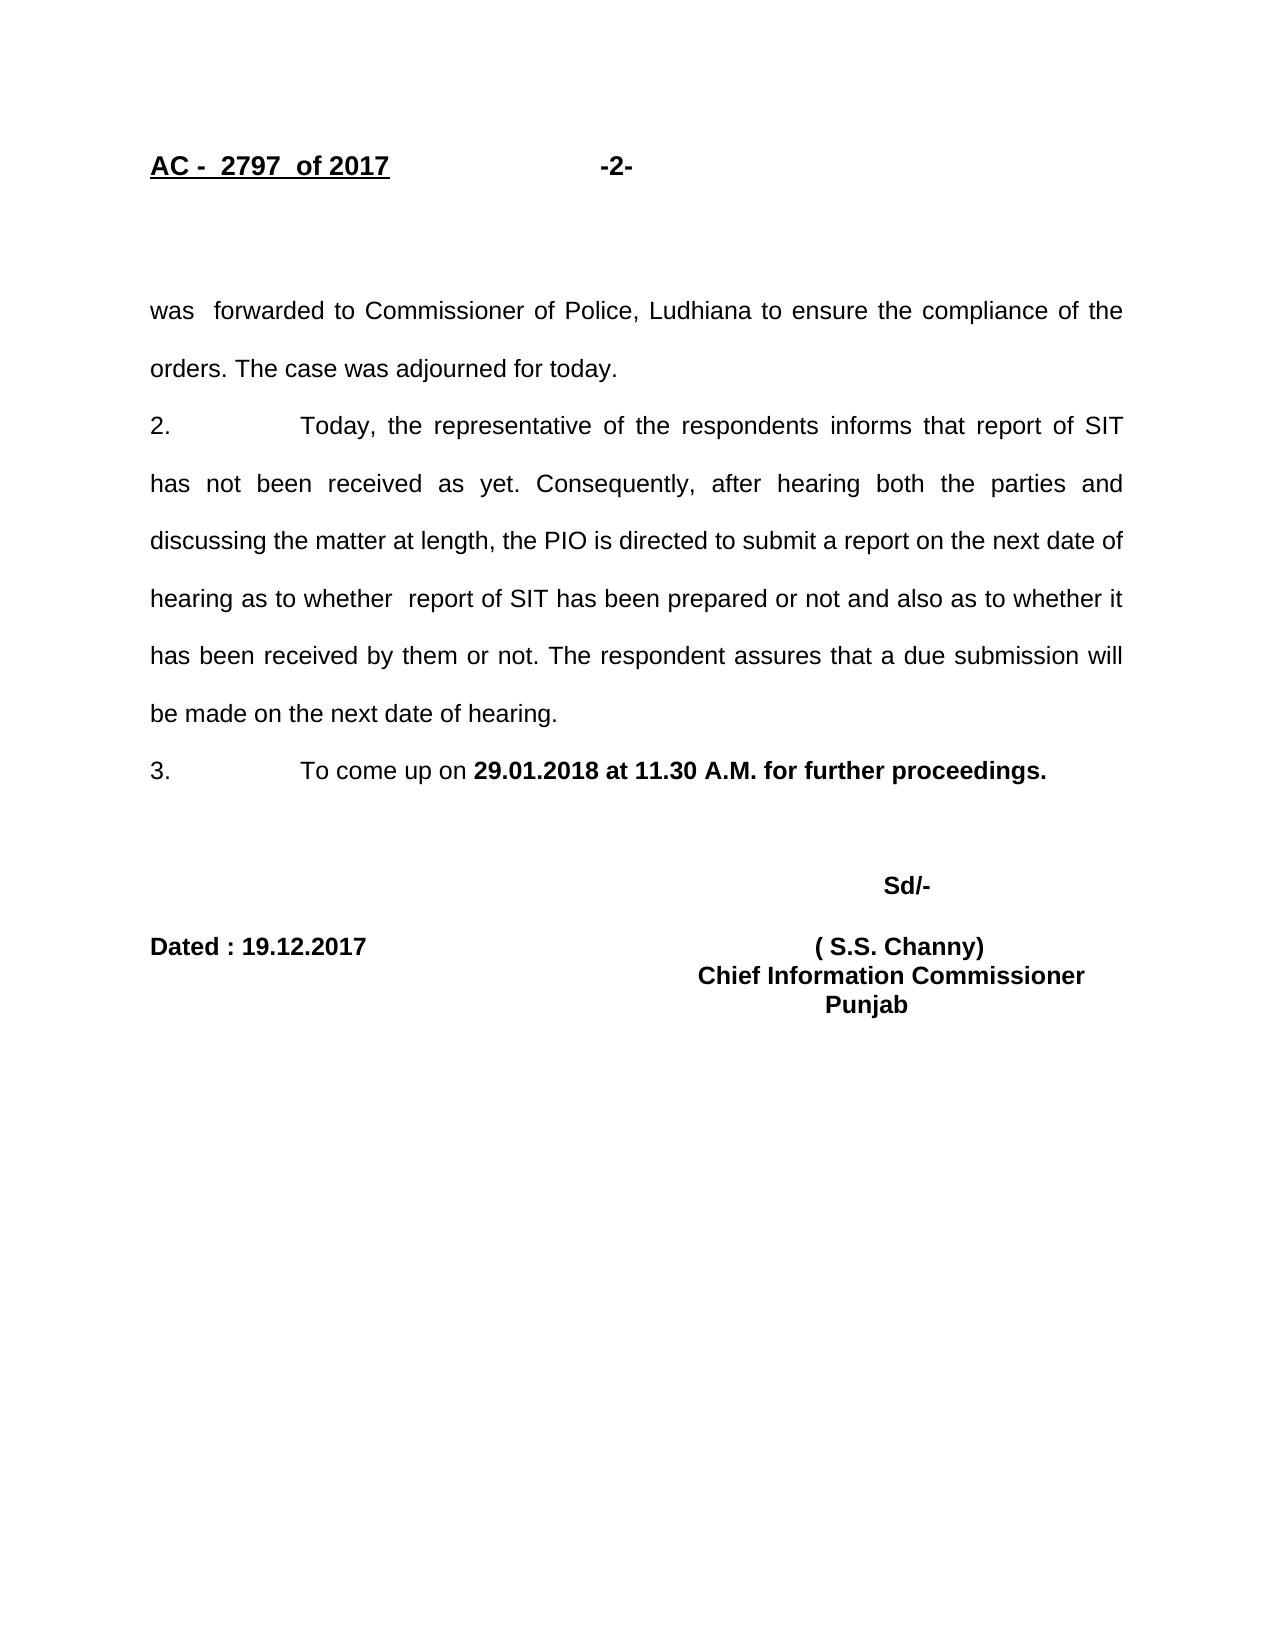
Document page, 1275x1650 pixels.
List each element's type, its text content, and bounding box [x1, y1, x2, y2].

text was forwarded to Commissioner of Police, Ludhiana to ensure the compliance of the orders. The case was adjourned for today. [150, 296, 1125, 382]
text Chief Information Commissioner Punjab [150, 961, 1125, 1018]
text Dated : 19.12.2017 ( S.S. Channy) [150, 932, 1125, 961]
text 2. Today, the representative of the respondents informs that report of SIT has not been received as yet. Consequently, after hearing both the parties and discussing the matter at length, the PIO is directed to submit a report on the next date of hearing as to whether report of SIT has been prepared or not and also as to whether it has been received by them or not. The respondent assures that a due submission will be made on the next date of hearing. [150, 411, 1125, 727]
text AC - 2797 of 2017 -2- [150, 150, 1125, 181]
list Sd/- [825, 871, 1125, 900]
text 3. To come up on 29.01.2018 at 11.30 A.M. for further proceedings. [150, 756, 1125, 785]
